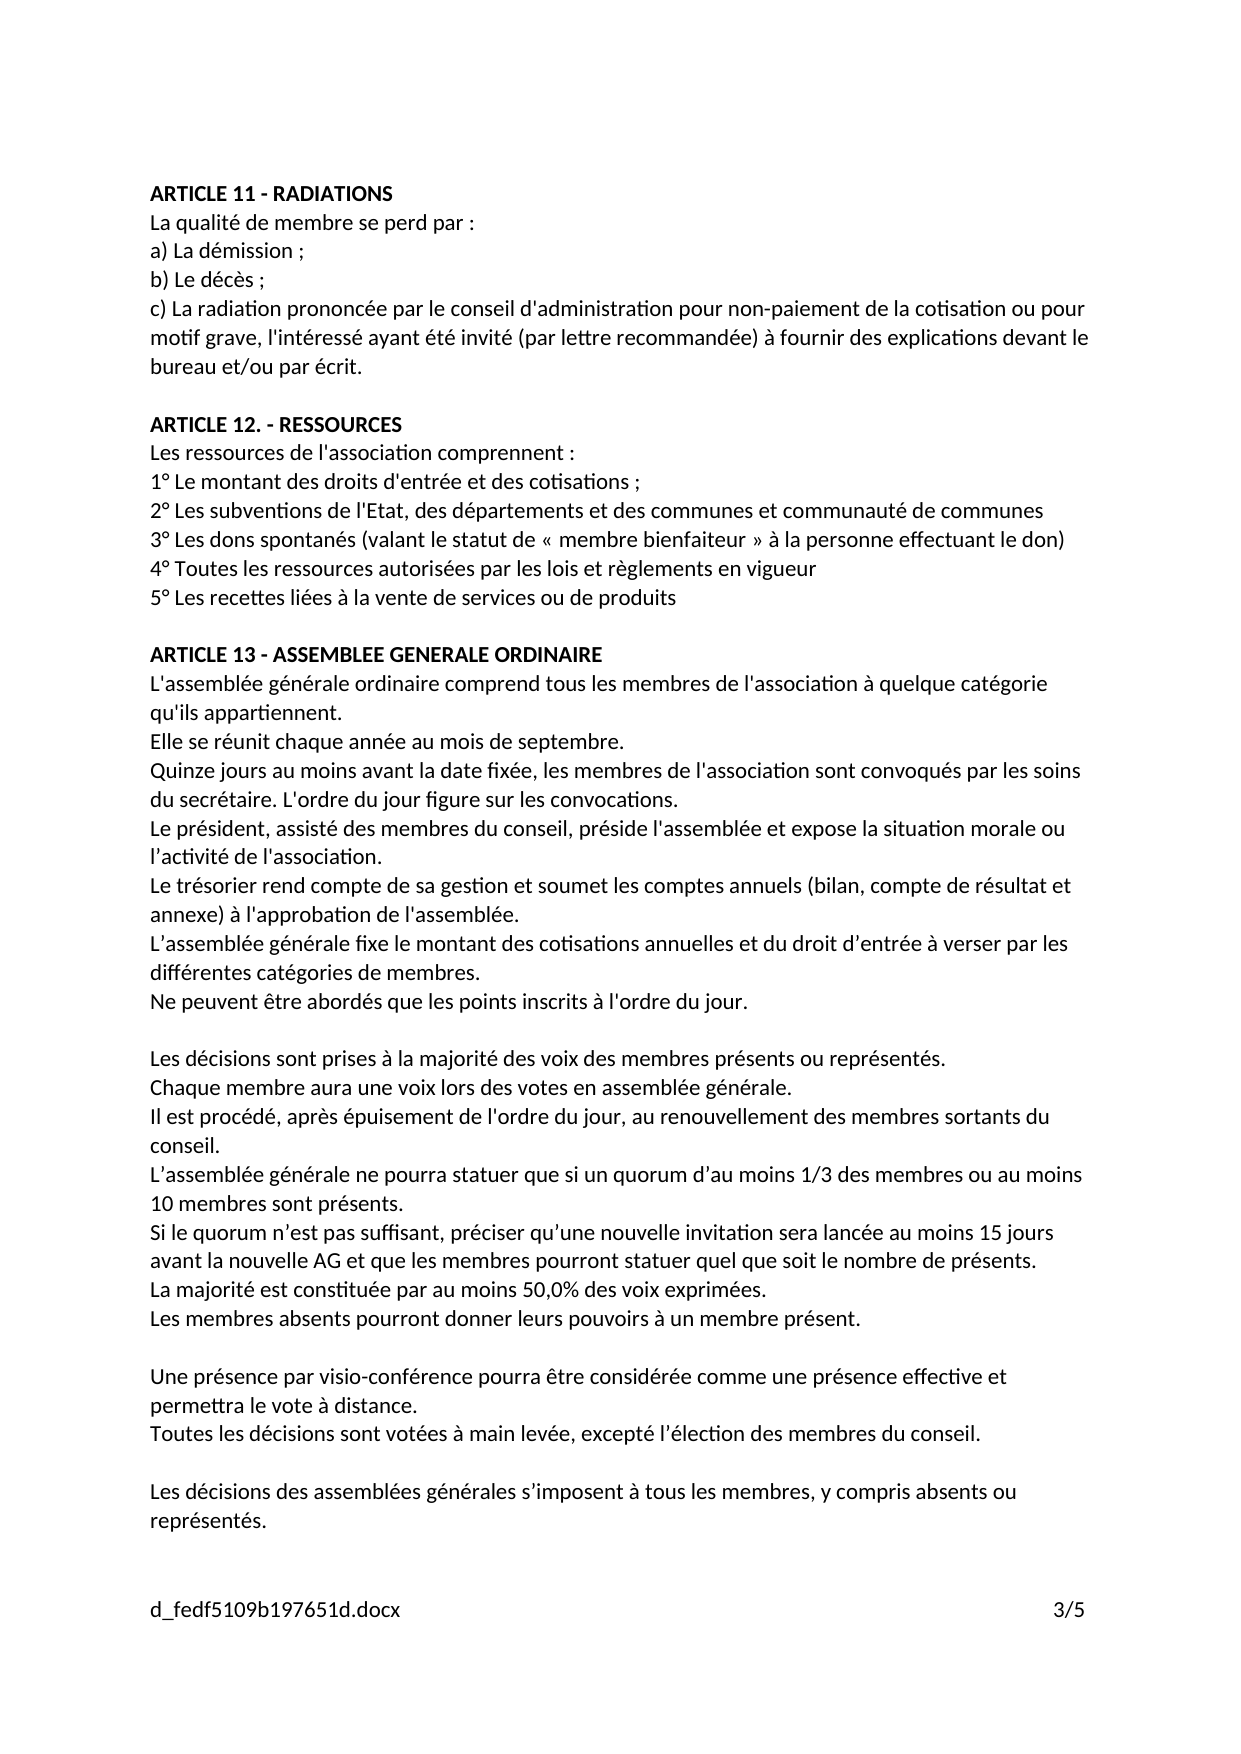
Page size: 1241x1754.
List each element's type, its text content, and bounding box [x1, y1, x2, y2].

text ARTICLE 11 - RADIATIONS La qualité de membre se perd par : a) La démission ; b) Le décès ; c) La radiation prononcée par le conseil d'administration pour non-paiement de la cotisation ou pour motif grave, l'intéressé ayant été invité (par lettre recommandée) à fournir des explications devant le bureau et/ou par écrit. [150, 179, 1090, 409]
text Chaque membre aura une voix lors des votes en assemblée générale. [150, 1073, 1090, 1101]
text Les décisions sont prises à la majorité des voix des membres présents ou représentés. [150, 1044, 1090, 1072]
text La majorité est constituée par au moins 50,0% des voix exprimées. [150, 1275, 1090, 1303]
text ARTICLE 13 - ASSEMBLEE GENERALE ORDINAIRE L'assemblée générale ordinaire comprend tous les membres de l'association à quelque catégorie qu'ils appartiennent. Elle se réunit chaque année au mois de septembre. Quinze jours au moins avant la date fixée, les membres de l'association sont convoqués par les soins du secrétaire. L'ordre du jour figure sur les convocations. Le président, assisté des membres du conseil, préside l'assemblée et expose la situation morale ou l’activité de l'association. Le trésorier rend compte de sa gestion et soumet les comptes annuels (bilan, compte de résultat et annexe) à l'approbation de l'assemblée. L’assemblée générale fixe le montant des cotisations annuelles et du droit d’entrée à verser par les différentes catégories de membres. [150, 641, 1090, 986]
text Ne peuvent être abordés que les points inscrits à l'ordre du jour. [150, 987, 1090, 1044]
text Les décisions des assemblées générales s’imposent à tous les membres, y compris absents ou représentés. [150, 1477, 1090, 1563]
text Toutes les décisions sont votées à main levée, excepté l’élection des membres du conseil. [150, 1419, 1090, 1448]
text L’assemblée générale ne pourra statuer que si un quorum d’au moins 1/3 des membres ou au moins 10 membres sont présents. [150, 1160, 1090, 1217]
text 4° Toutes les ressources autorisées par les lois et règlements en vigueur [150, 554, 1090, 582]
text Une présence par visio-conférence pourra être considérée comme une présence effective et permettra le vote à distance. [150, 1333, 1090, 1419]
text Les membres absents pourront donner leurs pouvoirs à un membre présent. [150, 1304, 1090, 1332]
text Si le quorum n’est pas suffisant, préciser qu’une nouvelle invitation sera lancée au moins 15 jours avant la nouvelle AG et que les membres pourront statuer quel que soit le nombre de présents. [150, 1218, 1090, 1274]
text ARTICLE 12. - RESSOURCES Les ressources de l'association comprennent : 1° Le montant des droits d'entrée et des cotisations ; 2° Les subventions de l'Etat, des départements et des communes et communauté de communes [150, 410, 1090, 524]
text 3° Les dons spontanés (valant le statut de « membre bienfaiteur » à la personne effectuant le don) [150, 525, 1090, 553]
text Il est procédé, après épuisement de l'ordre du jour, au renouvellement des membres sortants du conseil. [150, 1102, 1090, 1159]
text 5° Les recettes liées à la vente de services ou de produits [150, 583, 1090, 611]
